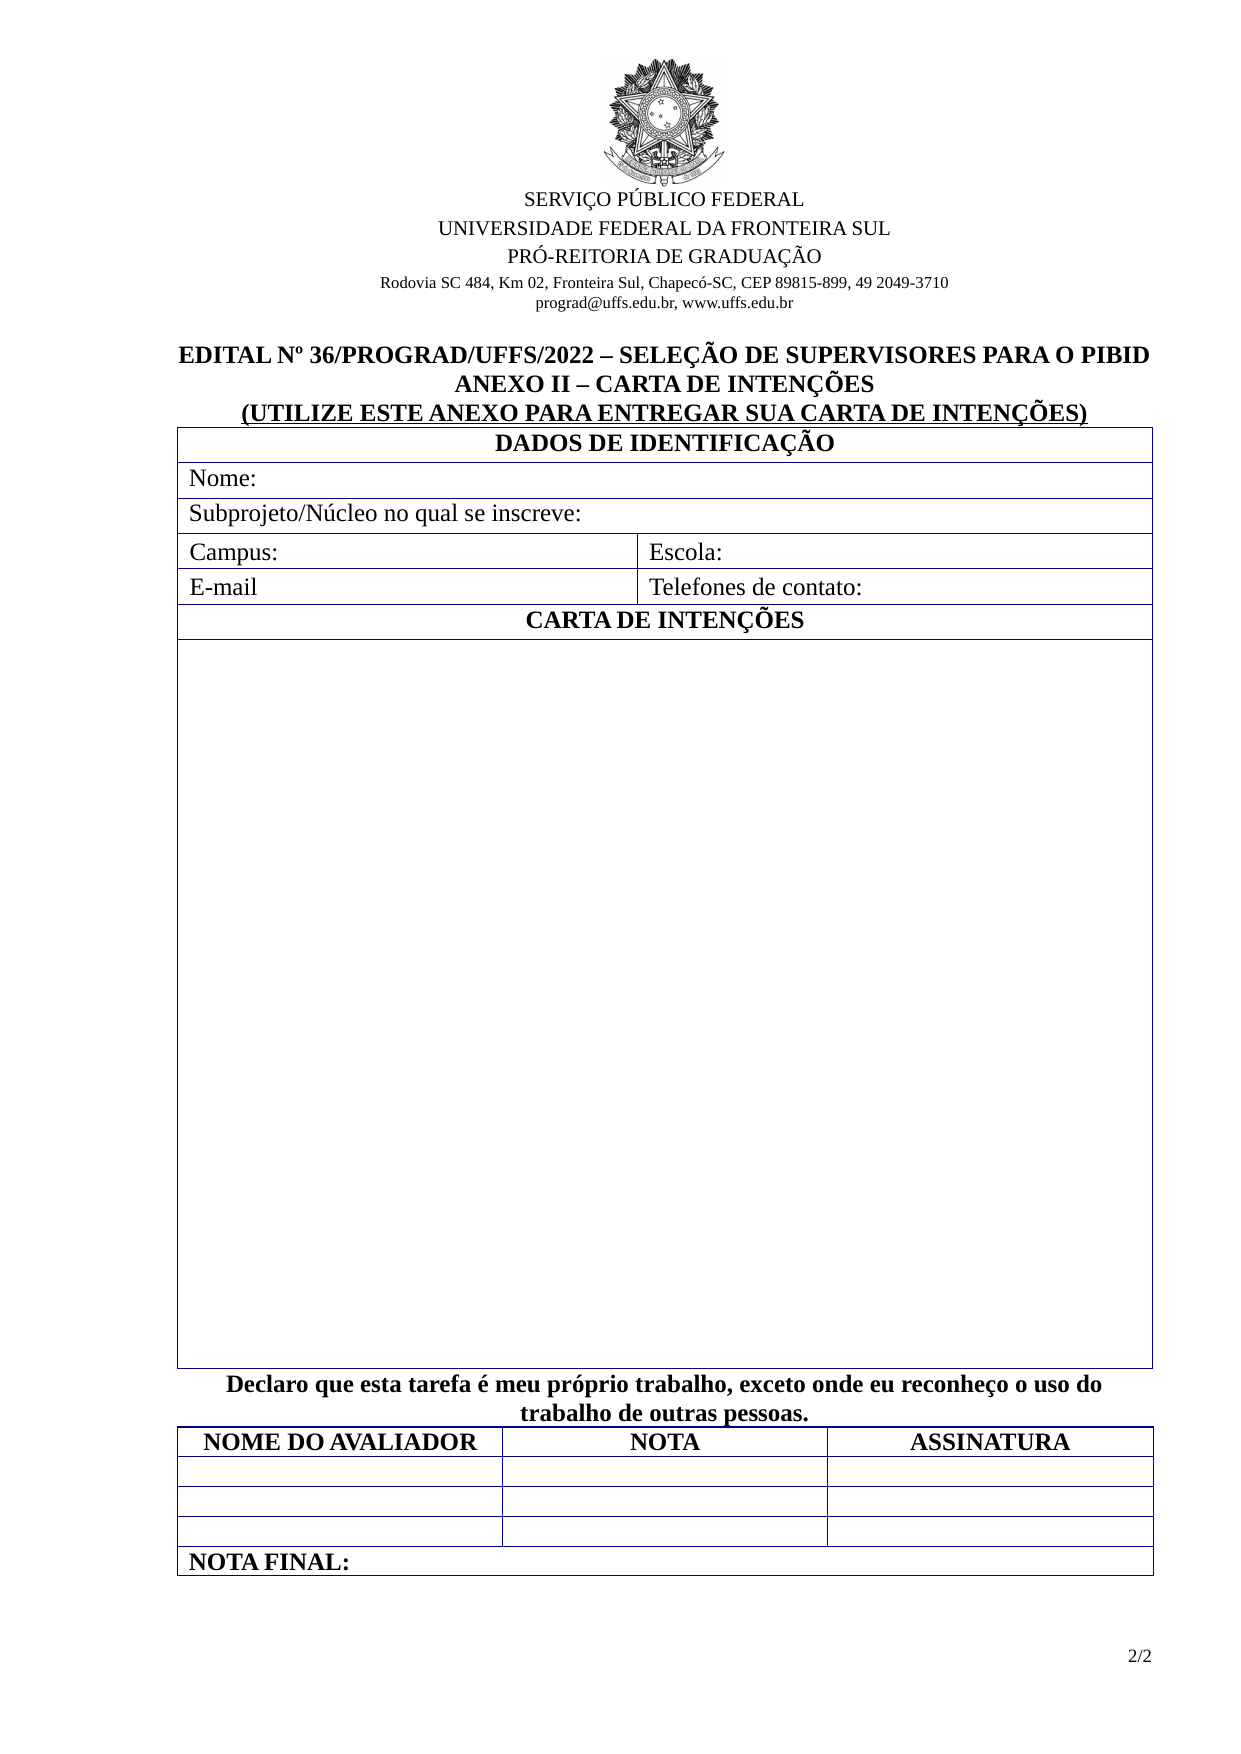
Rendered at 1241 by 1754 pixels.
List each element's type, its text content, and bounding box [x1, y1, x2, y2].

table_cell [828, 1487, 1153, 1516]
table_cell Escola: [638, 534, 1152, 568]
table_cell [178, 1457, 502, 1486]
table_cell [503, 1487, 827, 1516]
table_cell [503, 1457, 827, 1486]
table_cell NOTA FINAL: [178, 1547, 1153, 1575]
table_cell Subprojeto/Núcleo no qual se inscreve: [178, 499, 1152, 533]
table_cell [828, 1517, 1153, 1546]
table_cell Campus: [178, 534, 637, 568]
table_cell [178, 1487, 502, 1516]
table_header ASSINATURA [828, 1428, 1153, 1456]
table_header NOTA [503, 1428, 827, 1456]
table_cell E-mail [178, 569, 637, 604]
text ANEXO II – CARTA DE INTENÇÕES [177, 369, 1152, 398]
table_header DADOS DE IDENTIFICAÇÃO [178, 428, 1152, 462]
table_cell CARTA DE INTENÇÕES [178, 605, 1152, 639]
table_header NOME DO AVALIADOR [178, 1428, 502, 1456]
text (UTILIZE ESTE ANEXO PARA ENTREGAR SUA CARTA DE INTENÇÕES) [177, 398, 1152, 427]
table_cell Nome: [178, 463, 1152, 497]
table_cell [828, 1457, 1153, 1486]
table_cell [178, 640, 1152, 1368]
picture [604, 59, 725, 187]
text Declaro que esta tarefa é meu próprio trabalho, exceto onde eu reconheço o uso do trabalho de outras pessoas. [177, 1369, 1152, 1426]
table_cell Telefones de contato: [638, 569, 1152, 604]
table_cell [178, 1517, 502, 1546]
table_cell [503, 1517, 827, 1546]
text EDITAL Nº 36/PROGRAD/UFFS/2022 – SELEÇÃO DE SUPERVISORES PARA O PIBID [177, 340, 1152, 369]
